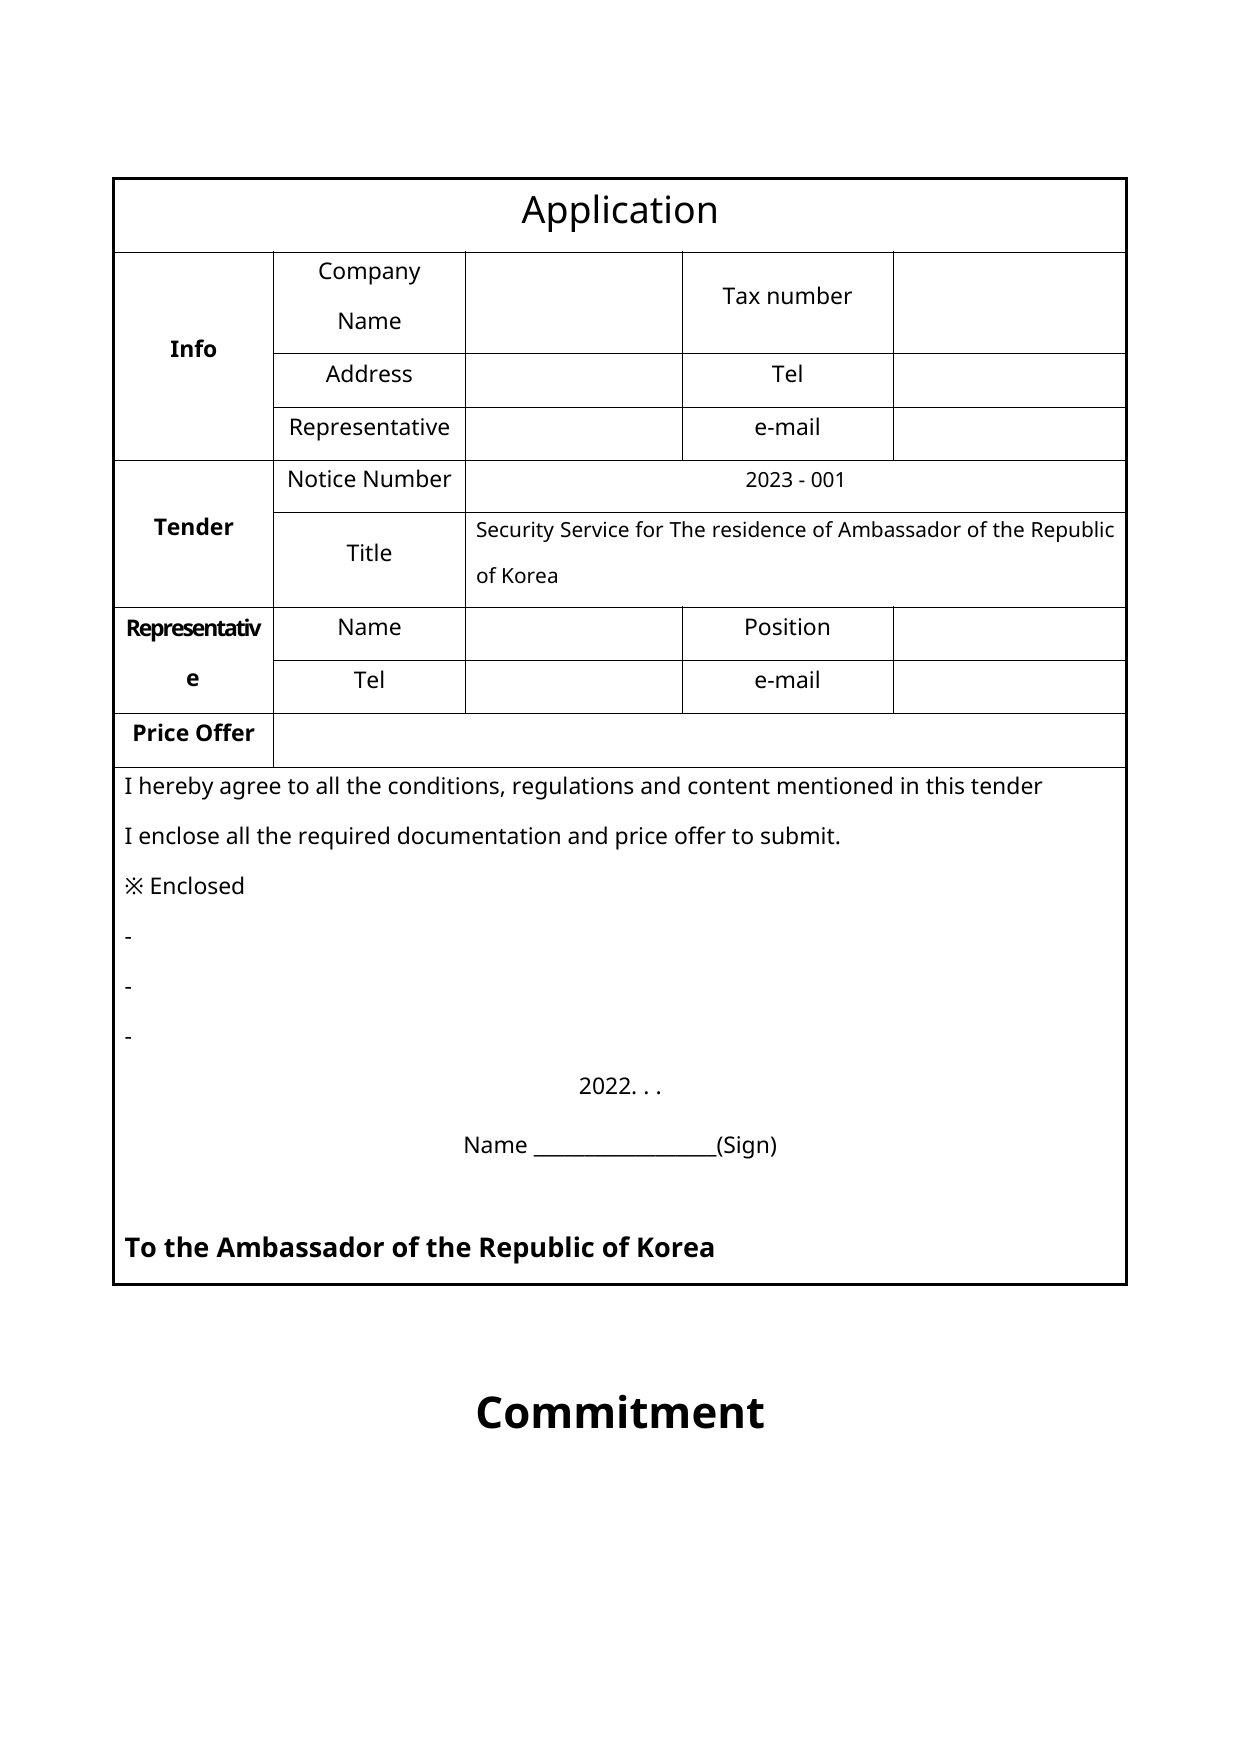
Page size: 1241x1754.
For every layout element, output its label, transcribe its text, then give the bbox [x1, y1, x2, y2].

table_cell I hereby agree to all the conditions, regulations and content mentioned in this tender I enclose all the required documentation and price offer to submit. ※ Enclosed - - - 2022. . . Name __________________(Sign) To the Ambassador of the Republic of Korea [115, 768, 1125, 1283]
table_cell Representative [274, 408, 465, 460]
table_cell [466, 408, 682, 460]
table_cell [894, 661, 1125, 713]
table_cell Tender [115, 461, 273, 606]
table_cell Tel [683, 354, 893, 407]
table_cell [894, 354, 1125, 407]
table_cell Info [115, 253, 273, 460]
table_cell Title [274, 513, 465, 606]
table_cell e-mail [683, 408, 893, 460]
table_cell Name [274, 608, 465, 660]
table_cell e-mail [683, 661, 893, 713]
table_cell [894, 608, 1125, 660]
text Commitment [112, 1381, 1128, 1441]
table_cell [894, 253, 1125, 353]
table_cell [466, 608, 682, 660]
table_cell Price Offer [115, 714, 273, 766]
table_cell [466, 253, 682, 353]
table_cell Position [683, 608, 893, 660]
table_cell Tel [274, 661, 465, 713]
table_cell [466, 354, 682, 407]
table_cell Representative [115, 608, 273, 713]
table_cell 2023 - 001 [466, 461, 1125, 512]
table_cell [274, 714, 1125, 766]
table_cell [894, 408, 1125, 460]
table_header Application [115, 180, 1125, 251]
table_cell Company Name [274, 253, 465, 353]
table_cell Notice Number [274, 461, 465, 512]
table_cell Security Service for The residence of Ambassador of the Republic of Korea [466, 513, 1125, 606]
table_cell Tax number [683, 253, 893, 353]
table_cell Address [274, 354, 465, 407]
table_cell [466, 661, 682, 713]
